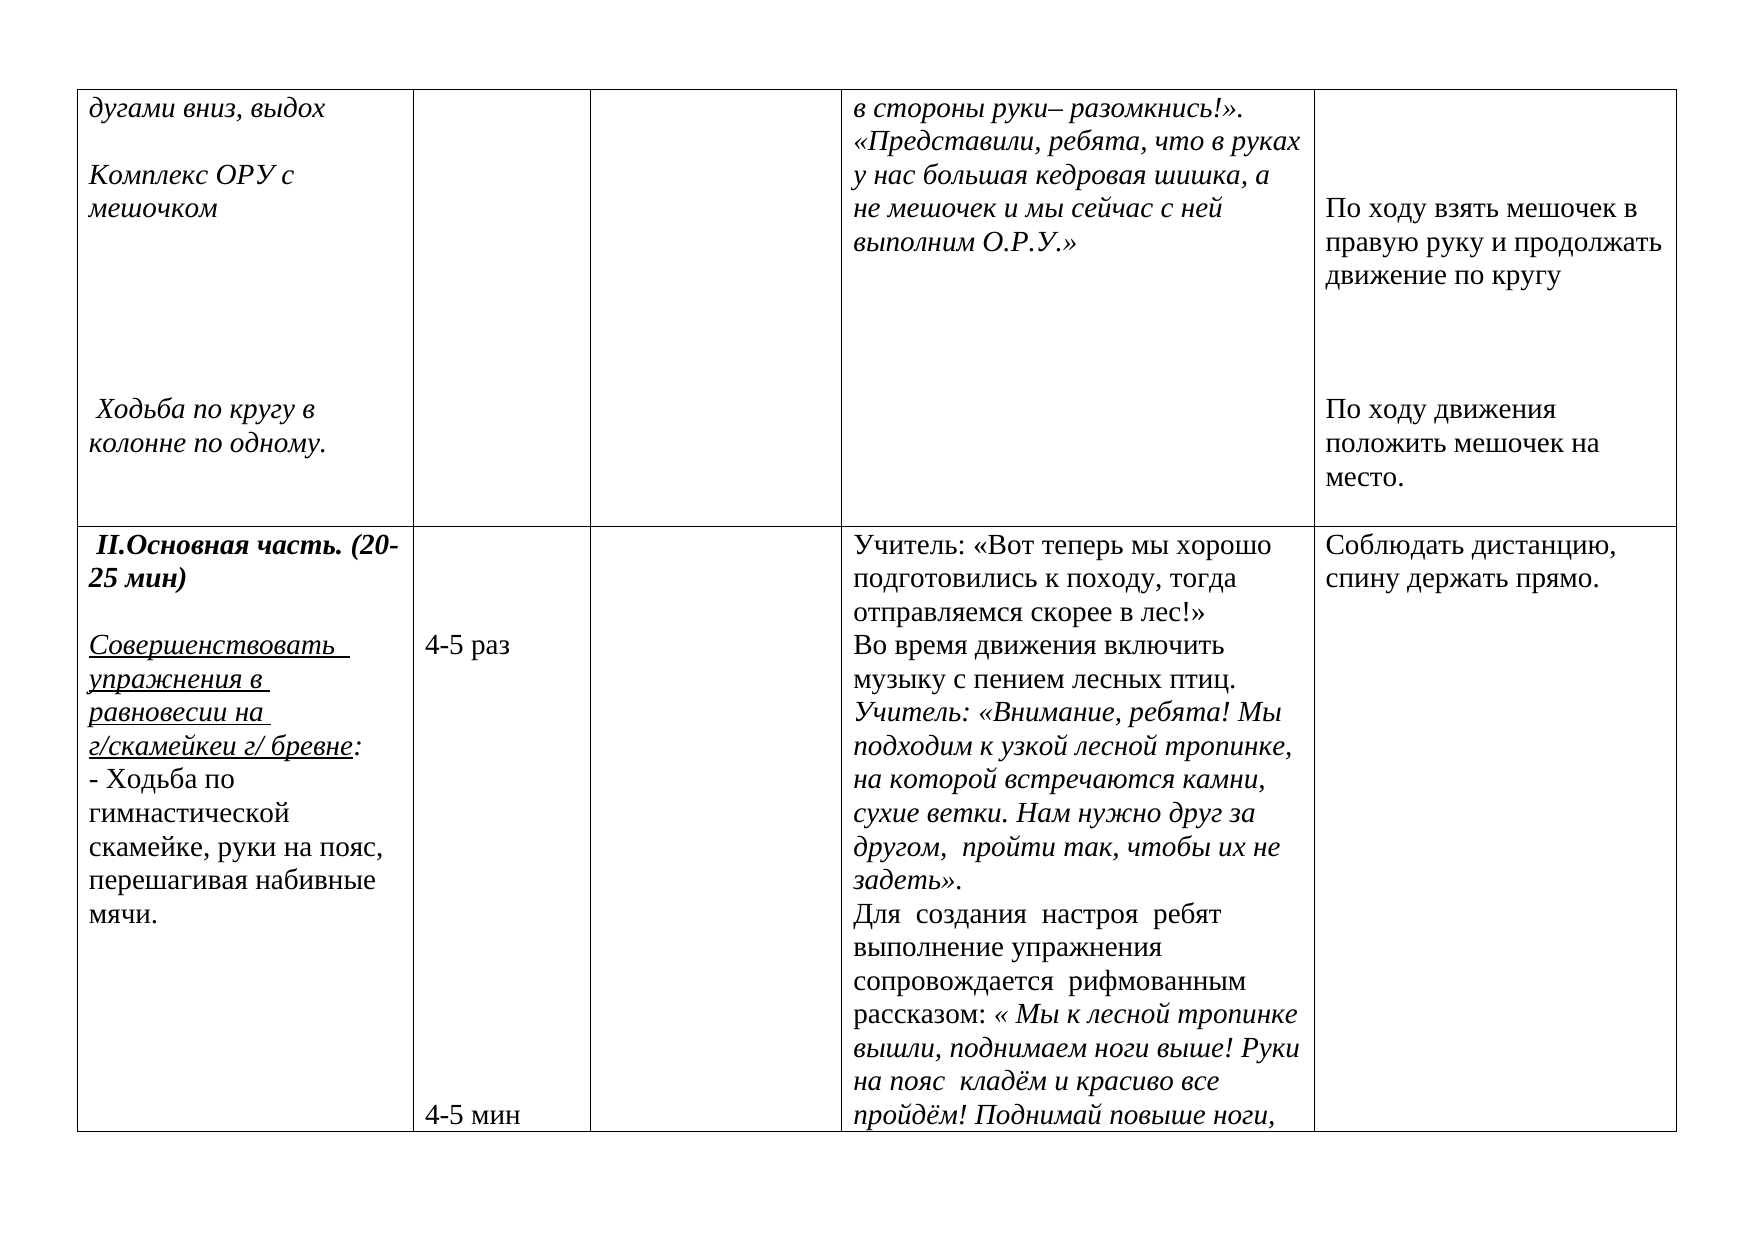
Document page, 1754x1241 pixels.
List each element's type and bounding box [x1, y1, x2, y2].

table_cell [591, 90, 841, 526]
table_cell [414, 90, 590, 526]
table_cell [591, 527, 841, 1131]
table_cell [1315, 527, 1676, 1131]
table_cell [78, 90, 413, 526]
table_cell [414, 527, 590, 1131]
table_cell [1315, 90, 1676, 526]
table_cell [78, 527, 413, 1131]
table_cell [842, 90, 1314, 526]
table_cell [842, 527, 1314, 1131]
